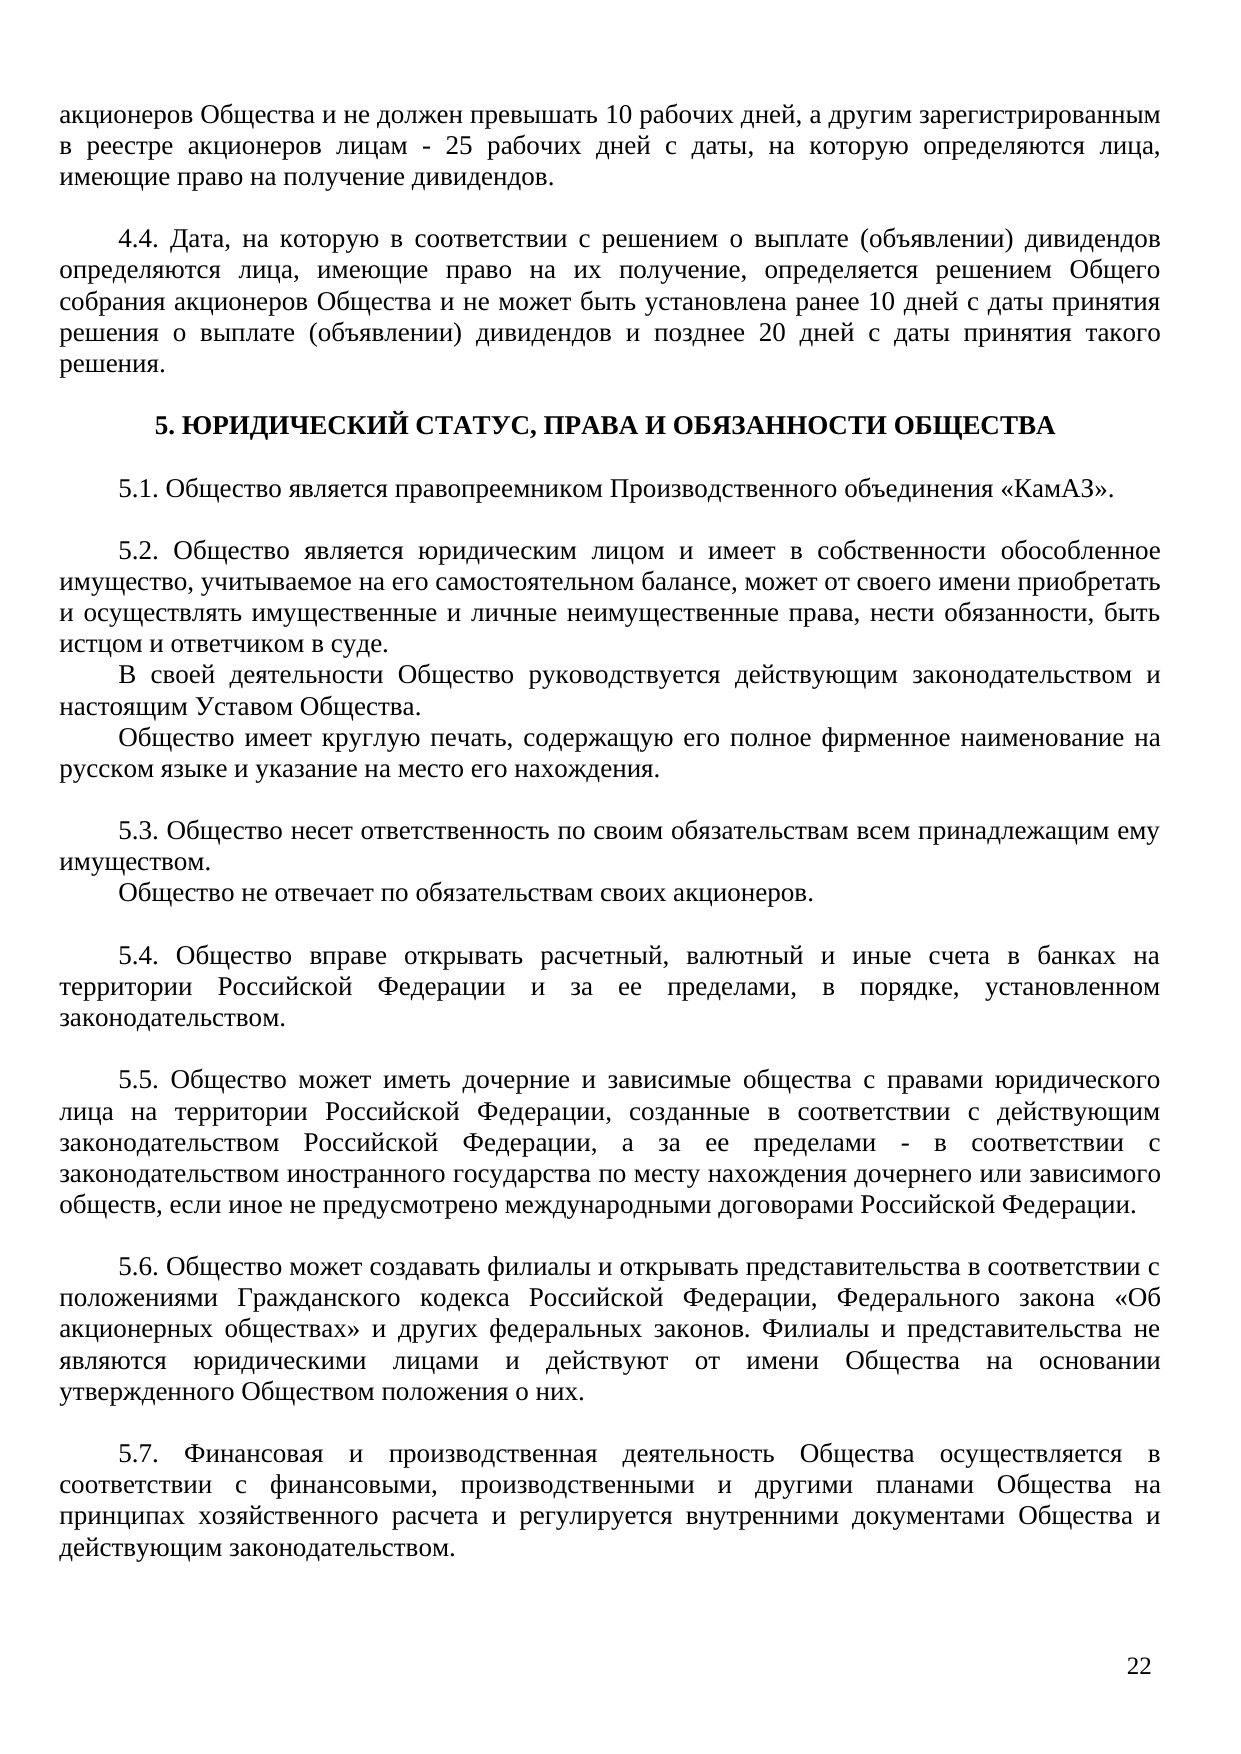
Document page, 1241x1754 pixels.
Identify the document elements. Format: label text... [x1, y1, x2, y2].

text 5.7. Финансовая и производственная деятельность Общества осуществляется в соответствии с финансовыми, производственными и другими планами Общества на принципах хозяйственного расчета и регулируется внутренними документами Общества и действующим законодательством. [59, 1437, 1162, 1562]
text 5. ЮРИДИЧЕСКИЙ СТАТУС, ПРАВА И ОБЯЗАННОСТИ ОБЩЕСТВА [59, 409, 1152, 441]
text В своей деятельности Общество руководствуется действующим законодательством и настоящим Уставом Общества. [59, 658, 1162, 721]
text 5.6. Общество может создавать филиалы и открывать представительства в соответствии с положениями Гражданского кодекса Российской Федерации, Федерального закона «Об акционерных обществах» и других федеральных законов. Филиалы и представительства не являются юридическими лицами и действуют от имени Общества на основании утвержденного Обществом положения о них. [59, 1250, 1162, 1406]
text 4.4. Дата, на которую в соответствии с решением о выплате (объявлении) дивидендов определяются лица, имеющие право на их получение, определяется решением Общего собрания акционеров Общества и не может быть установлена ранее 10 дней с даты принятия решения о выплате (объявлении) дивидендов и позднее 20 дней с даты принятия такого решения. [59, 222, 1162, 378]
text 5.3. Общество несет ответственность по своим обязательствам всем принадлежащим ему имуществом. [59, 814, 1162, 877]
text 5.5. Общество может иметь дочерние и зависимые общества с правами юридического лица на территории Российской Федерации, созданные в соответствии с действующим законодательством Российской Федерации, а за ее пределами - в соответствии с законодательством иностранного государства по месту нахождения дочернего или зависимого обществ, если иное не предусмотрено международными договорами Российской Федерации. [59, 1063, 1162, 1219]
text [59, 98, 1162, 191]
text Общество имеет круглую печать, содержащую его полное фирменное наименование на русском языке и указание на место его нахождения. [59, 721, 1162, 783]
text Общество не отвечает по обязательствам своих акционеров. [59, 877, 1162, 908]
text 5.2. Общество является юридическим лицом и имеет в собственности обособленное имущество, учитываемое на его самостоятельном балансе, может от своего имени приобретать и осуществлять имущественные и личные неимущественные права, нести обязанности, быть истцом и ответчиком в суде. [59, 534, 1162, 658]
text 5.1. Общество является правопреемником Производственного объединения «КамАЗ». [59, 472, 1162, 503]
text 5.4. Общество вправе открывать расчетный, валютный и иные счета в банках на территории Российской Федерации и за ее пределами, в порядке, установленном законодательством. [59, 939, 1162, 1032]
